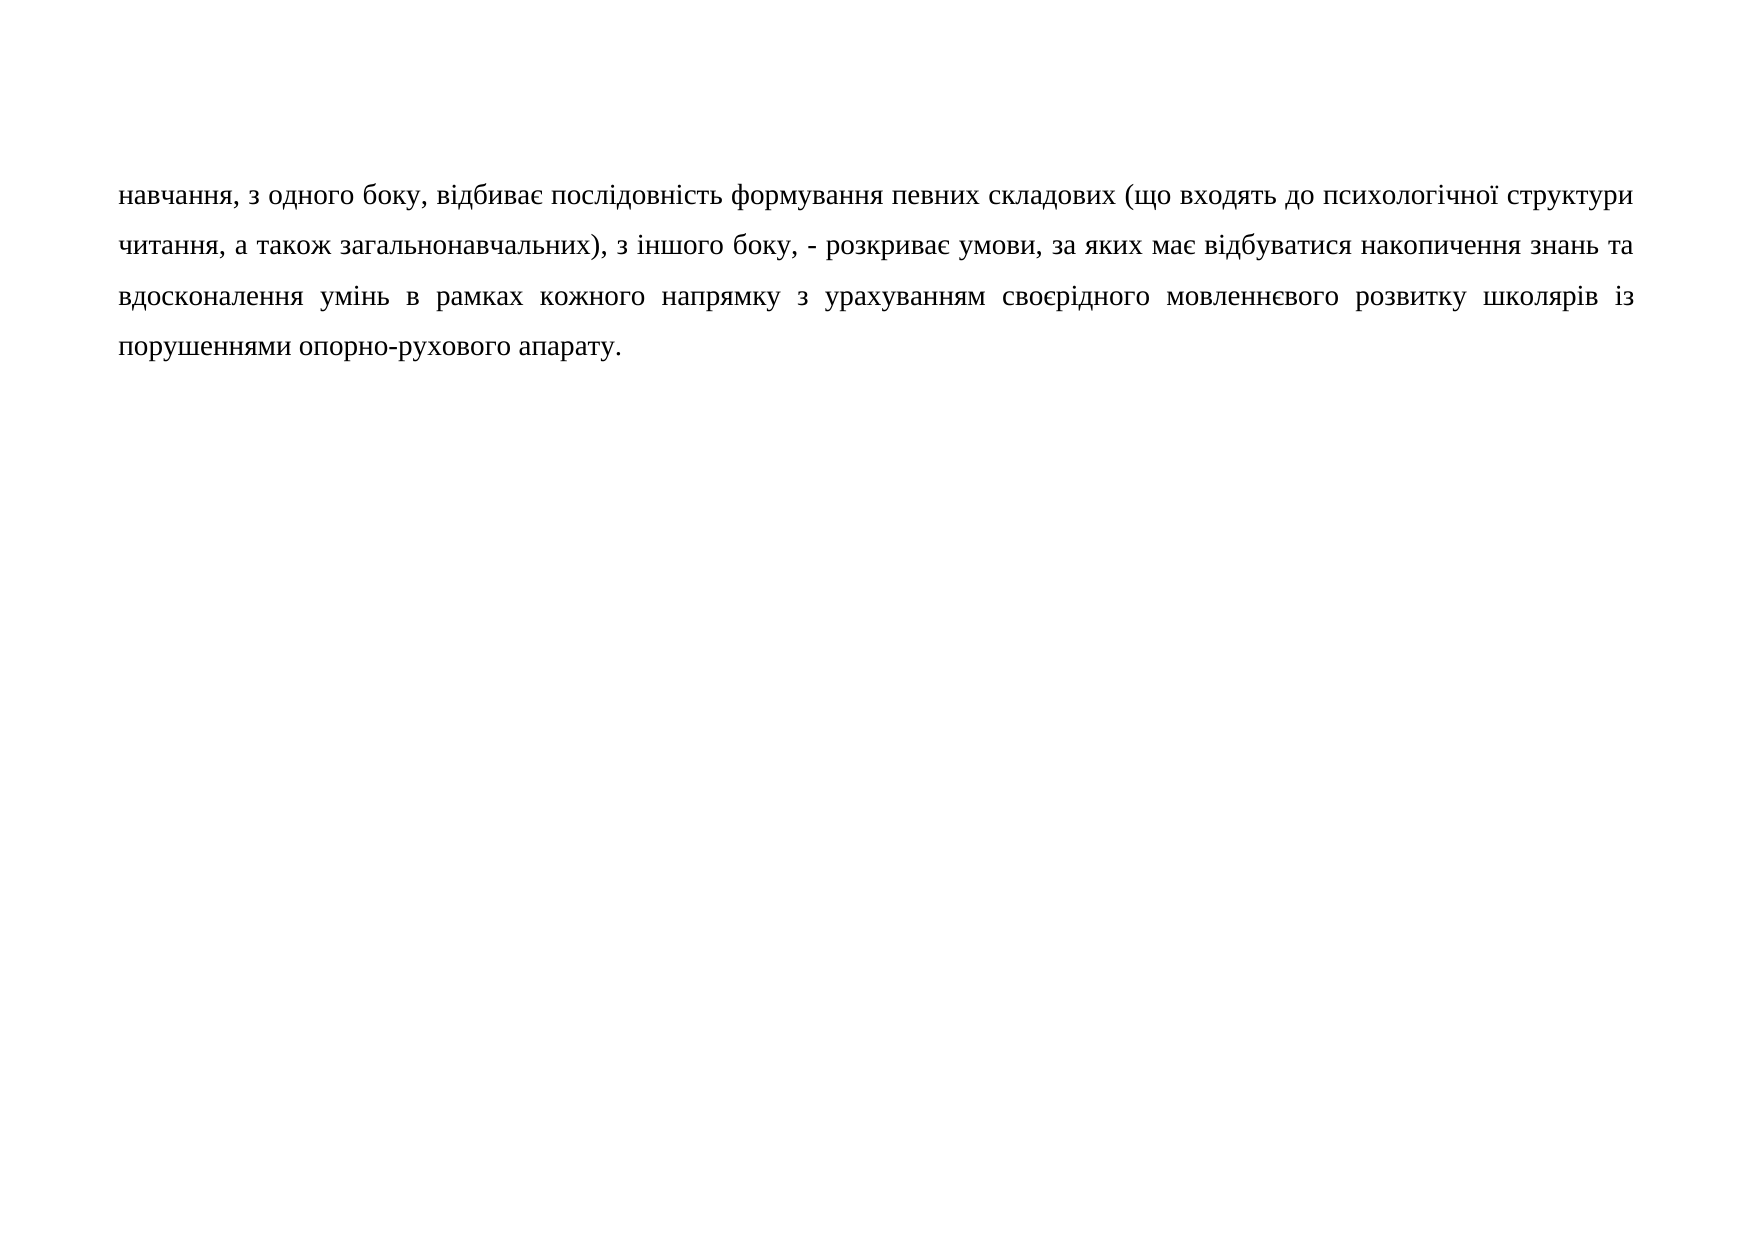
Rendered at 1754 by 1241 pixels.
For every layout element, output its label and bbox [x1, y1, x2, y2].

text [118, 177, 1636, 362]
